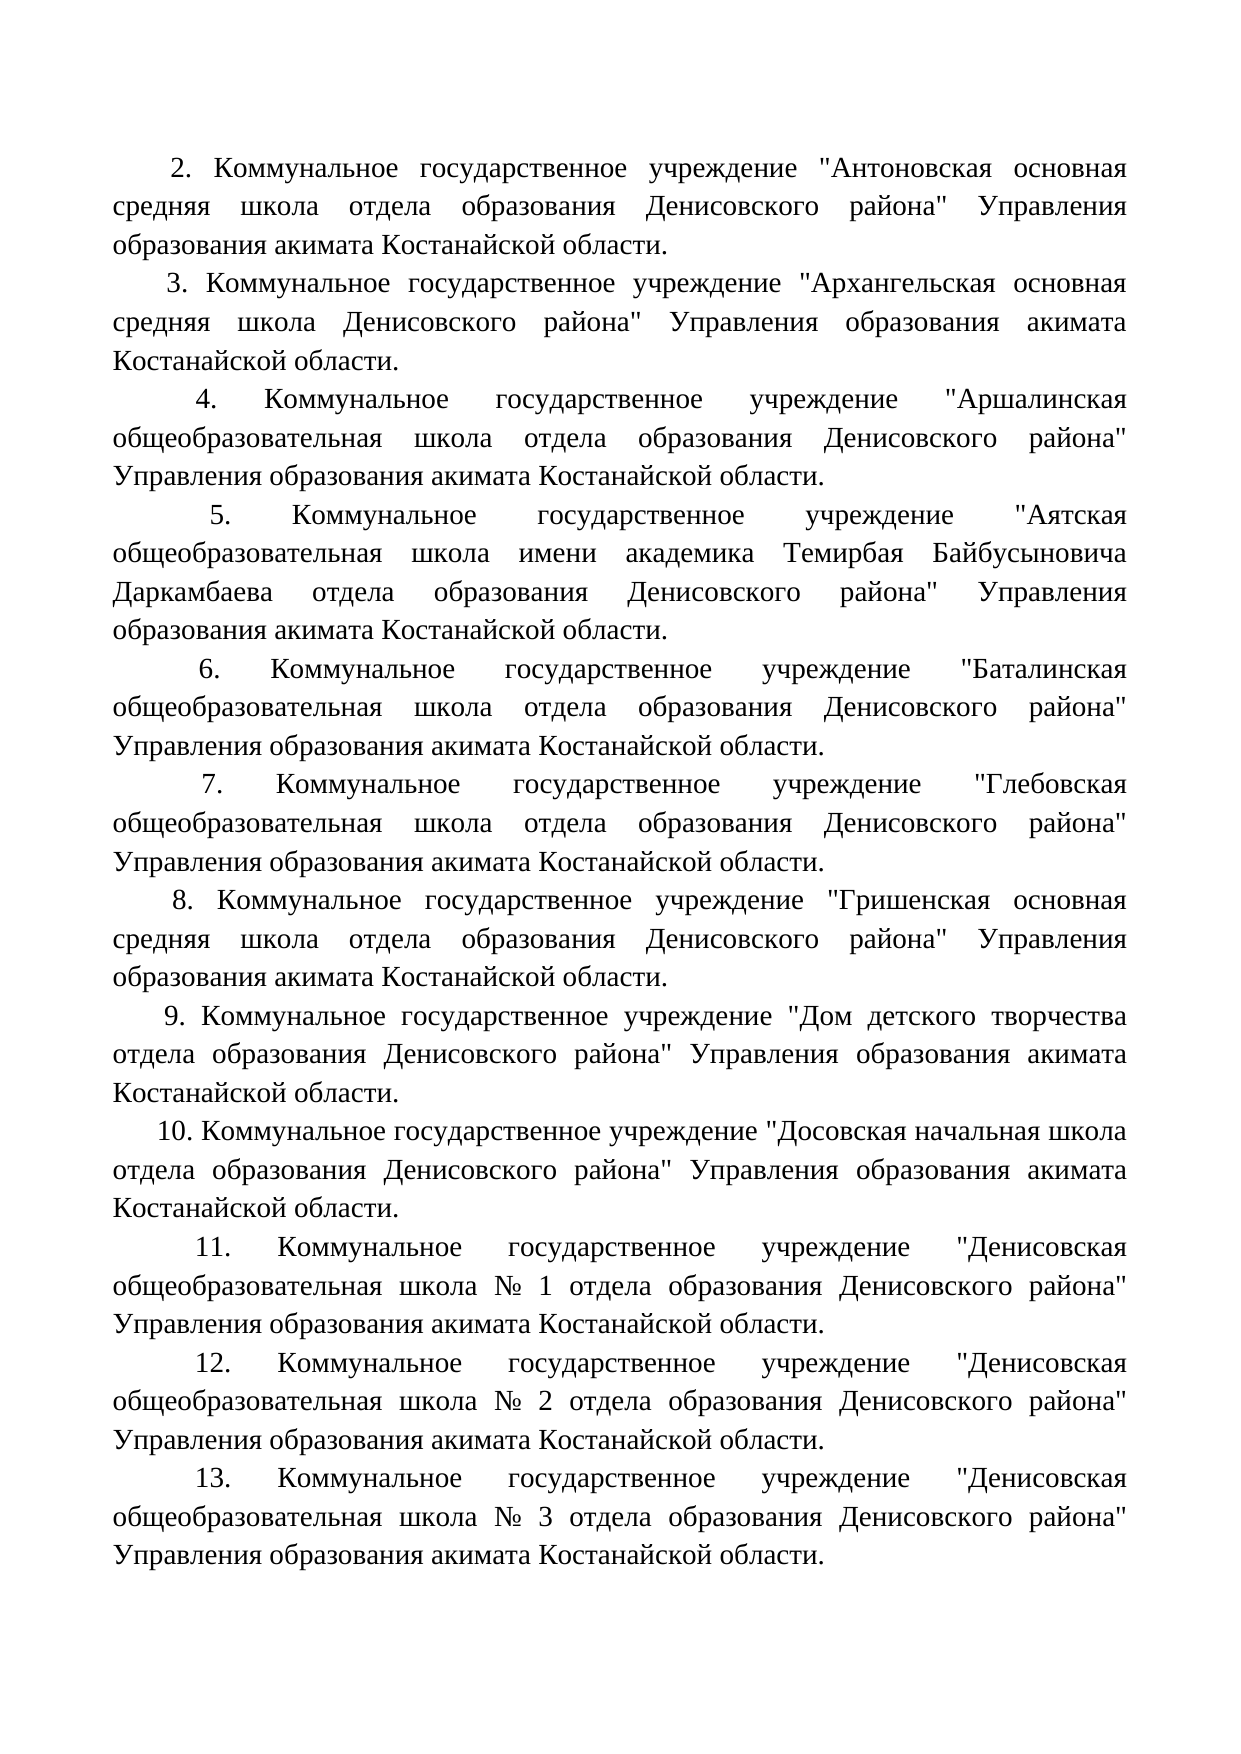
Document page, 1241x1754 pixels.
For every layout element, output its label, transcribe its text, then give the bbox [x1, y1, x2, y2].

text 5. Коммунальное государственное учреждение "Аятская общеобразовательная школа имени академика Темирбая Байбусыновича Даркамбаева отдела образования Денисовского района" Управления образования акимата Костанайской области. [112, 497, 1128, 646]
text 7. Коммунальное государственное учреждение "Глебовская общеобразовательная школа отдела образования Денисовского района" Управления образования акимата Костанайской области. [112, 767, 1128, 877]
text 2. Коммунальное государственное учреждение "Антоновская основная средняя школа отдела образования Денисовского района" Управления образования акимата Костанайской области. [112, 150, 1128, 261]
text 10. Коммунальное государственное учреждение "Досовская начальная школа отдела образования Денисовского района" Управления образования акимата Костанайской области. [112, 1113, 1128, 1224]
text 12. Коммунальное государственное учреждение "Денисовская общеобразовательная школа № 2 отдела образования Денисовского района" Управления образования акимата Костанайской области. [112, 1345, 1128, 1455]
text 4. Коммунальное государственное учреждение "Аршалинская общеобразовательная школа отдела образования Денисовского района" Управления образования акимата Костанайской области. [112, 381, 1128, 492]
text 3. Коммунальное государственное учреждение "Архангельская основная средняя школа Денисовского района" Управления образования акимата Костанайской области. [112, 266, 1128, 376]
text 6. Коммунальное государственное учреждение "Баталинская общеобразовательная школа отдела образования Денисовского района" Управления образования акимата Костанайской области. [112, 651, 1128, 762]
text 9. Коммунальное государственное учреждение "Дом детского творчества отдела образования Денисовского района" Управления образования акимата Костанайской области. [112, 998, 1128, 1108]
text 8. Коммунальное государственное учреждение "Гришенская основная средняя школа отдела образования Денисовского района" Управления образования акимата Костанайской области. [112, 882, 1128, 993]
text 11. Коммунальное государственное учреждение "Денисовская общеобразовательная школа № 1 отдела образования Денисовского района" Управления образования акимата Костанайской области. [112, 1229, 1128, 1340]
text 13. Коммунальное государственное учреждение "Денисовская общеобразовательная школа № 3 отдела образования Денисовского района" Управления образования акимата Костанайской области. [112, 1460, 1128, 1571]
